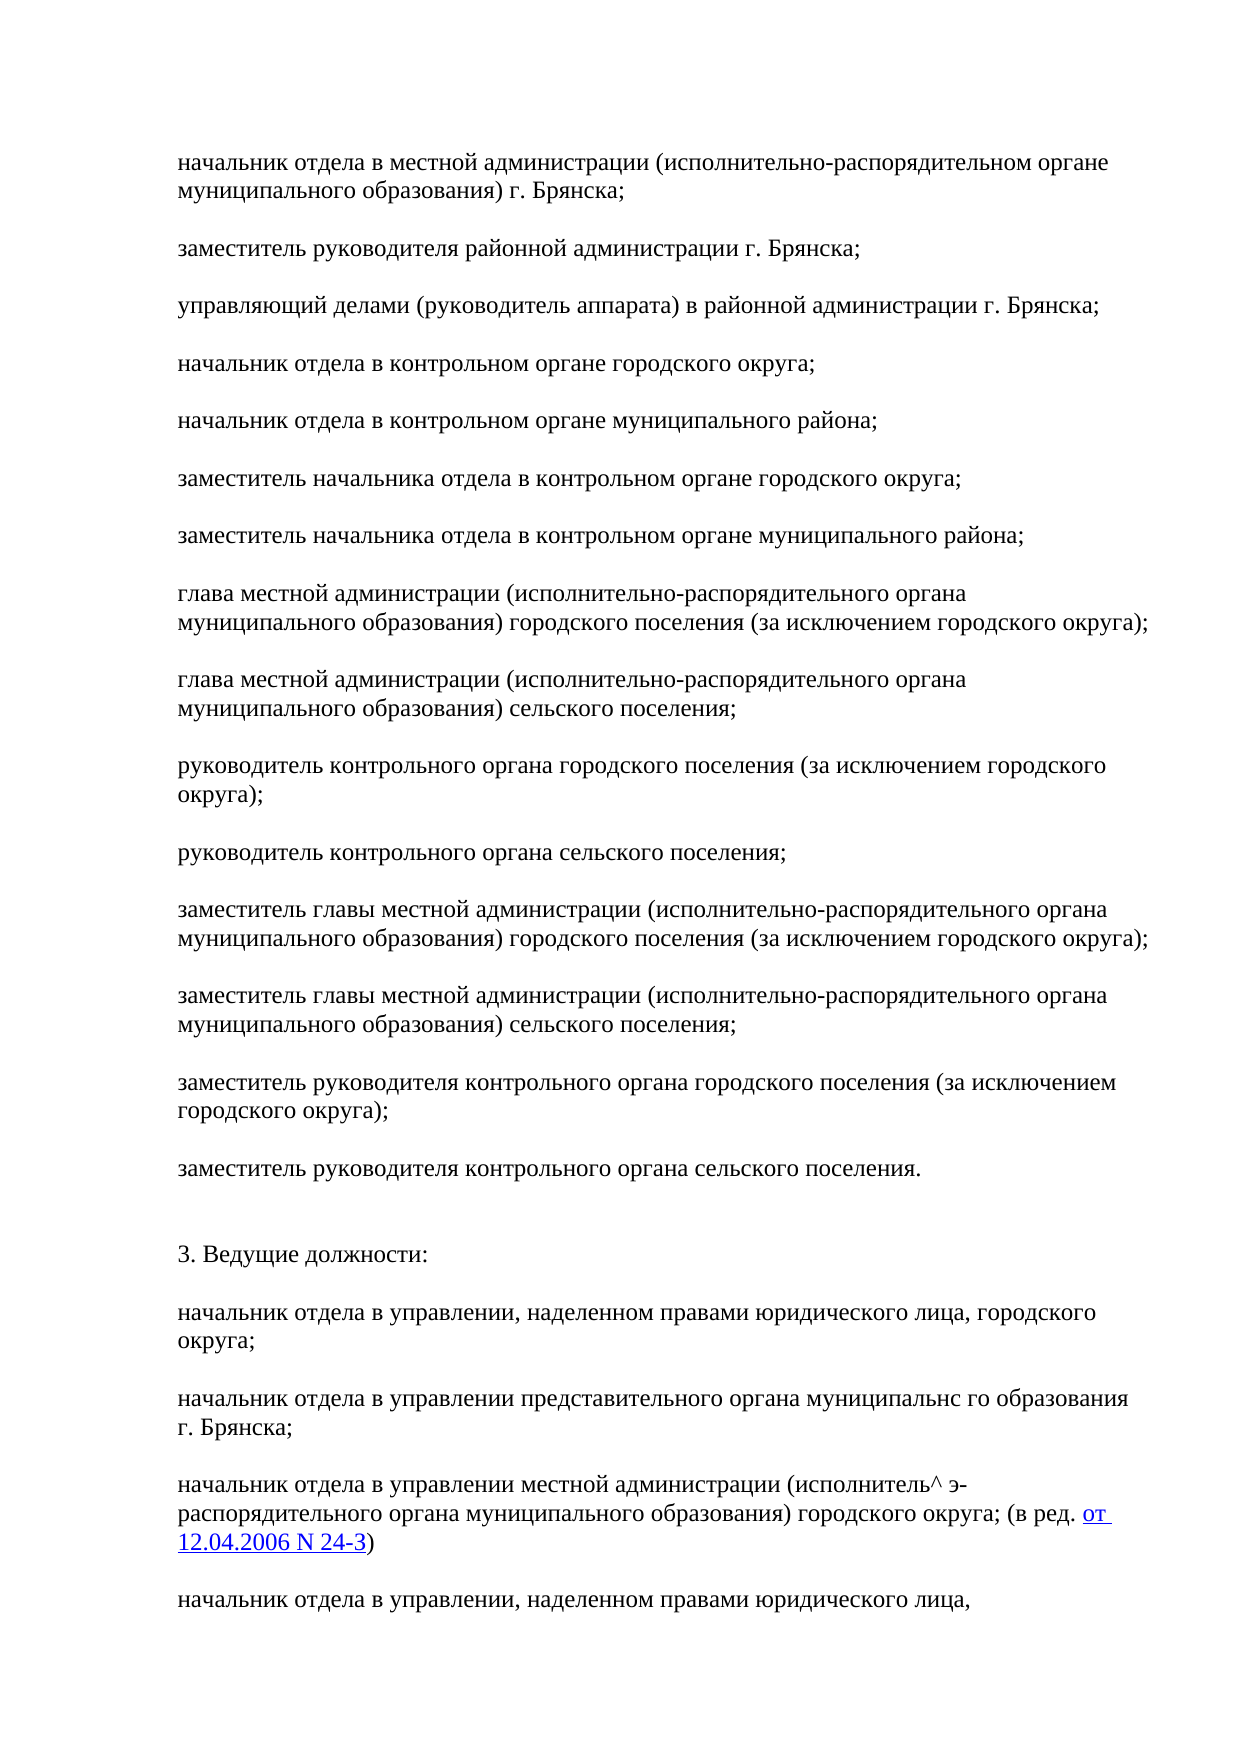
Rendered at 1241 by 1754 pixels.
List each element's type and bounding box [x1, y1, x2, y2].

text [177, 118, 1152, 1210]
text [177, 1239, 1152, 1613]
